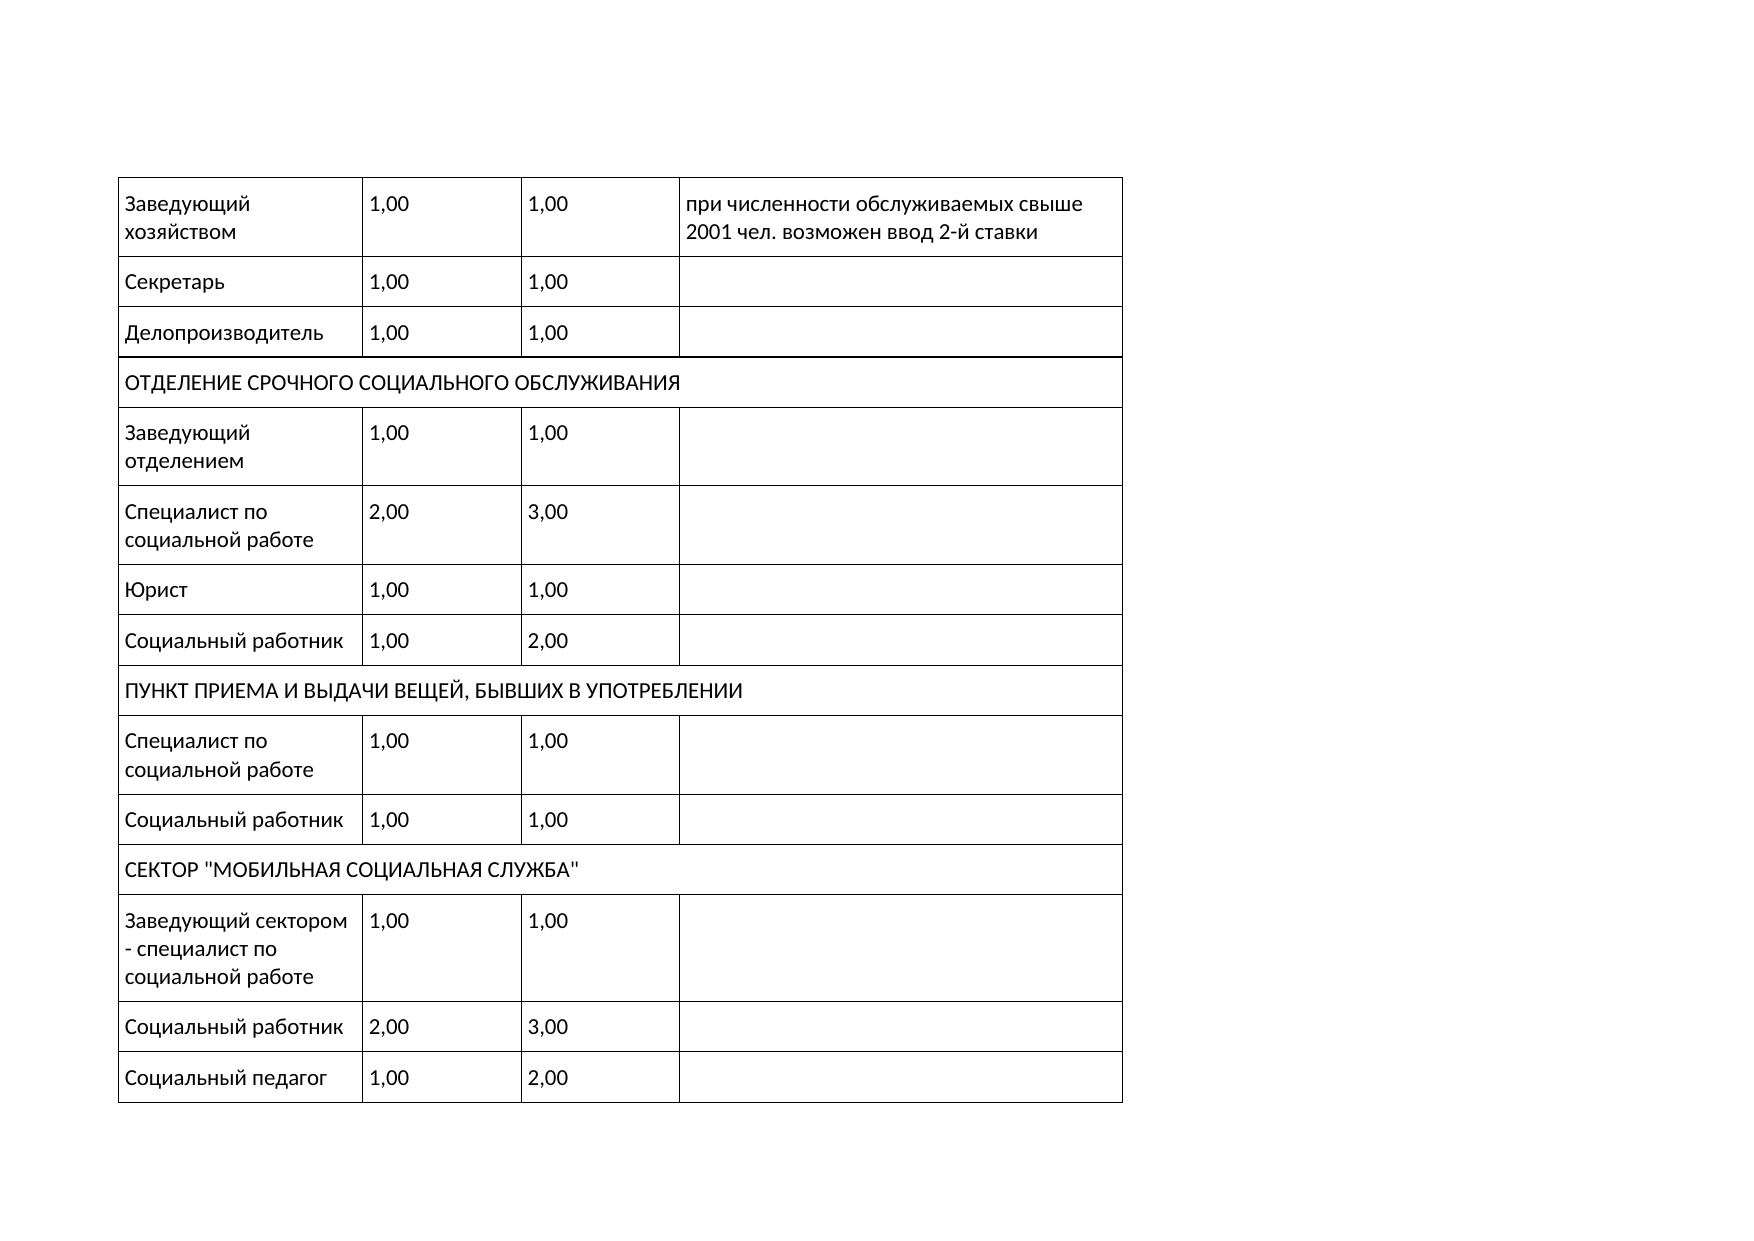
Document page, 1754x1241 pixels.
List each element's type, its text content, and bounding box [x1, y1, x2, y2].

table_cell [680, 565, 1122, 614]
table_cell 1,00 [363, 307, 521, 356]
table_cell ПУНКТ ПРИЕМА И ВЫДАЧИ ВЕЩЕЙ, БЫВШИХ В УПОТРЕБЛЕНИИ [119, 666, 1122, 715]
table_cell 1,00 [522, 178, 679, 256]
table_cell [680, 257, 1122, 306]
table_cell 1,00 [522, 716, 679, 793]
table_cell 1,00 [522, 307, 679, 356]
table_cell [680, 486, 1122, 564]
table_cell 1,00 [363, 615, 521, 664]
table_cell [680, 615, 1122, 664]
table_cell 1,00 [363, 1052, 521, 1102]
table_cell 1,00 [522, 408, 679, 485]
table_cell Специалист по социальной работе [119, 486, 362, 564]
table_cell 2,00 [522, 615, 679, 664]
table_cell 2,00 [363, 1002, 521, 1051]
table_cell 1,00 [363, 795, 521, 844]
table_cell СЕКТОР "МОБИЛЬНАЯ СОЦИАЛЬНАЯ СЛУЖБА" [119, 845, 1122, 894]
table_cell 1,00 [522, 895, 679, 1001]
table_cell 2,00 [363, 486, 521, 564]
table_cell при численности обслуживаемых свыше 2001 чел. возможен ввод 2-й ставки [680, 178, 1122, 256]
table_cell Социальный педагог [119, 1052, 362, 1102]
table_cell 1,00 [363, 257, 521, 306]
table_cell Социальный работник [119, 795, 362, 844]
table_cell [680, 795, 1122, 844]
table_cell 1,00 [522, 257, 679, 306]
table_cell 1,00 [363, 408, 521, 485]
table_cell Секретарь [119, 257, 362, 306]
table_cell 1,00 [363, 178, 521, 256]
table_cell 1,00 [363, 565, 521, 614]
table_cell [680, 895, 1122, 1001]
table_cell 3,00 [522, 1002, 679, 1051]
table_cell 3,00 [522, 486, 679, 564]
table_cell 1,00 [363, 716, 521, 793]
table_cell Заведующий хозяйством [119, 178, 362, 256]
table_cell Заведующий сектором - специалист по социальной работе [119, 895, 362, 1001]
table_cell Социальный работник [119, 615, 362, 664]
table_cell ОТДЕЛЕНИЕ СРОЧНОГО СОЦИАЛЬНОГО ОБСЛУЖИВАНИЯ [119, 358, 1122, 407]
table_cell [680, 1002, 1122, 1051]
table_cell Специалист по социальной работе [119, 716, 362, 793]
table_cell Делопроизводитель [119, 307, 362, 356]
table_cell Юрист [119, 565, 362, 614]
table_cell Заведующий отделением [119, 408, 362, 485]
table_cell [680, 716, 1122, 793]
table_cell 1,00 [522, 565, 679, 614]
table_cell 1,00 [363, 895, 521, 1001]
table_cell 1,00 [522, 795, 679, 844]
table_cell Социальный работник [119, 1002, 362, 1051]
table_cell [680, 307, 1122, 356]
table_cell [680, 408, 1122, 485]
table_cell 2,00 [522, 1052, 679, 1102]
table_cell [680, 1052, 1122, 1102]
